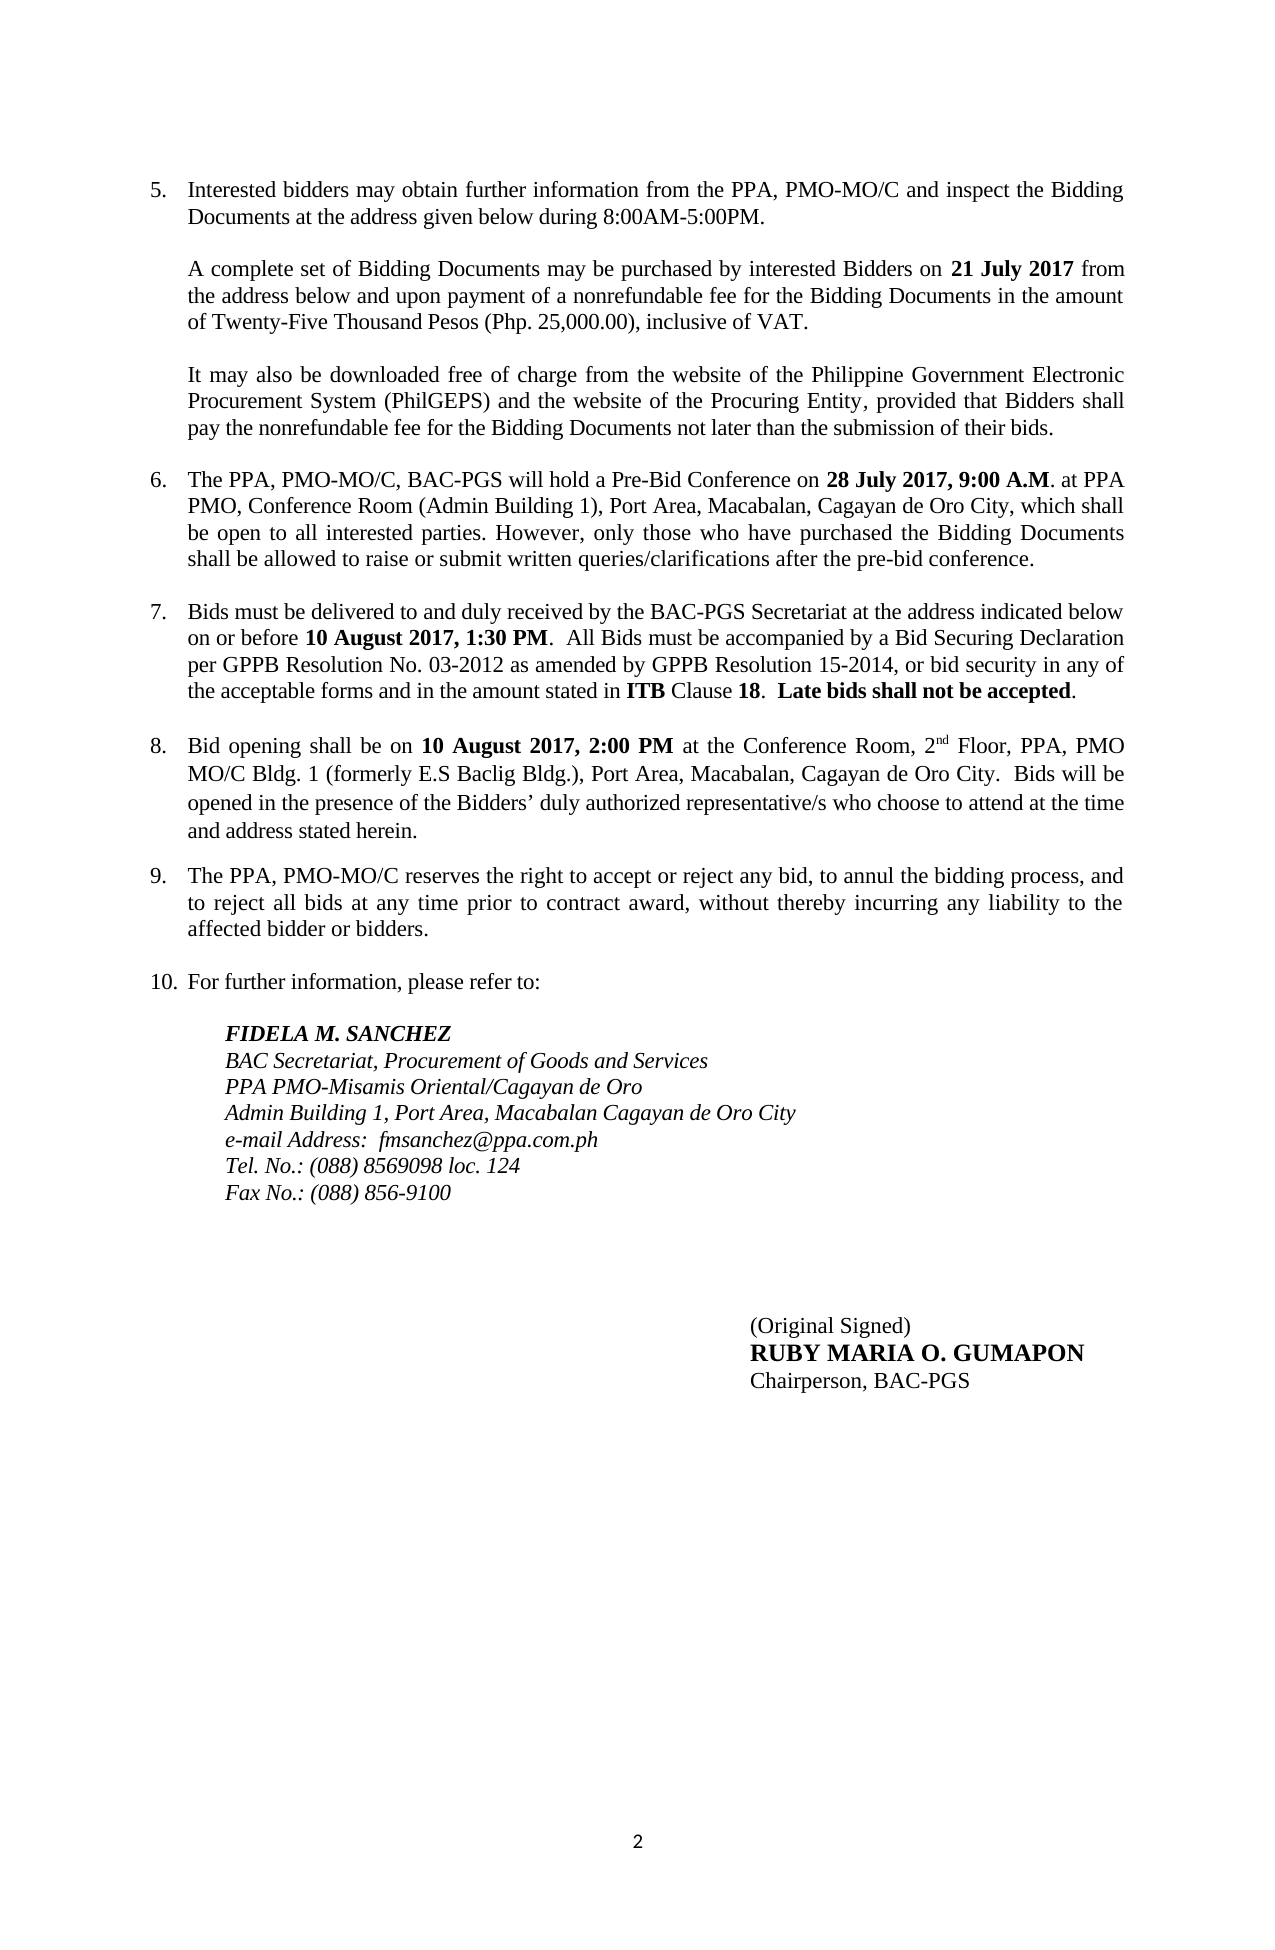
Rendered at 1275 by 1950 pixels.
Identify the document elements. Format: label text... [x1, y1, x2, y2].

text Admin Building 1, Port Area, Macabalan Cagayan de Oro City [225, 1099, 1125, 1126]
text BAC Secretariat, Procurement of Goods and Services [225, 1047, 1125, 1073]
list For further information, please refer to: [150, 968, 1125, 994]
text RUBY MARIA O. GUMAPON [675, 1338, 1125, 1367]
text Chairperson, BAC-PGS [675, 1367, 1125, 1393]
text e-mail Address: fmsanchez@ppa.com.ph [225, 1126, 1125, 1152]
list The PPA, PMO-MO/C, BAC-PGS will hold a Pre-Bid Conference on 28 July 2017, 9:00 A.M. at PPA PMO, Conference Room (Admin Building 1), Port Area, Macabalan, Cagayan de Oro City, which shall be open to all interested parties. However, only those who have purchased the Bidding Documents shall be allowed to raise or submit written queries/clarifications after the pre-bid conference. [150, 466, 1125, 572]
text Fax No.: (088) 856-9100 [225, 1178, 1125, 1205]
text It may also be downloaded free of charge from the website of the Philippine Government Electronic Procurement System (PhilGEPS) and the website of the Procuring Entity, provided that Bidders shall pay the nonrefundable fee for the Bidding Documents not later than the submission of their bids. [187, 361, 1125, 440]
list Bid opening shall be on 10 August 2017, 2:00 PM at the Conference Room, 2nd Floor, PPA, PMO MO/C Bldg. 1 (formerly E.S Baclig Bldg.), Port Area, Macabalan, Cagayan de Oro City. Bids will be opened in the presence of the Bidders’ duly authorized representative/s who choose to attend at the time and address stated herein. [150, 732, 1125, 843]
text PPA PMO-Misamis Oriental/Cagayan de Oro [225, 1073, 1125, 1099]
list Interested bidders may obtain further information from the PPA, PMO-MO/C and inspect the Bidding Documents at the address given below during 8:00AM-5:00PM. [150, 176, 1125, 229]
list Bids must be delivered to and duly received by the BAC-PGS Secretariat at the address indicated below on or before 10 August 2017, 1:30 PM. All Bids must be accompanied by a Bid Securing Declaration per GPPB Resolution No. 03-2012 as amended by GPPB Resolution 15-2014, or bid security in any of the acceptable forms and in the amount stated in ITB Clause 18. Late bids shall not be accepted. [150, 598, 1125, 703]
text A complete set of Bidding Documents may be purchased by interested Bidders on 21 July 2017 from the address below and upon payment of a nonrefundable fee for the Bidding Documents in the amount of Twenty-Five Thousand Pesos (Php. 25,000.00), inclusive of VAT. [187, 255, 1125, 334]
text Tel. No.: (088) 8569098 loc. 124 [225, 1152, 1125, 1178]
list The PPA, PMO-MO/C reserves the right to accept or reject any bid, to annul the bidding process, and to reject all bids at any time prior to contract award, without thereby incurring any liability to the affected bidder or bidders. [150, 862, 1125, 941]
text FIDELA M. SANCHEZ [225, 1020, 1125, 1047]
text (Original Signed) [150, 1312, 1125, 1338]
